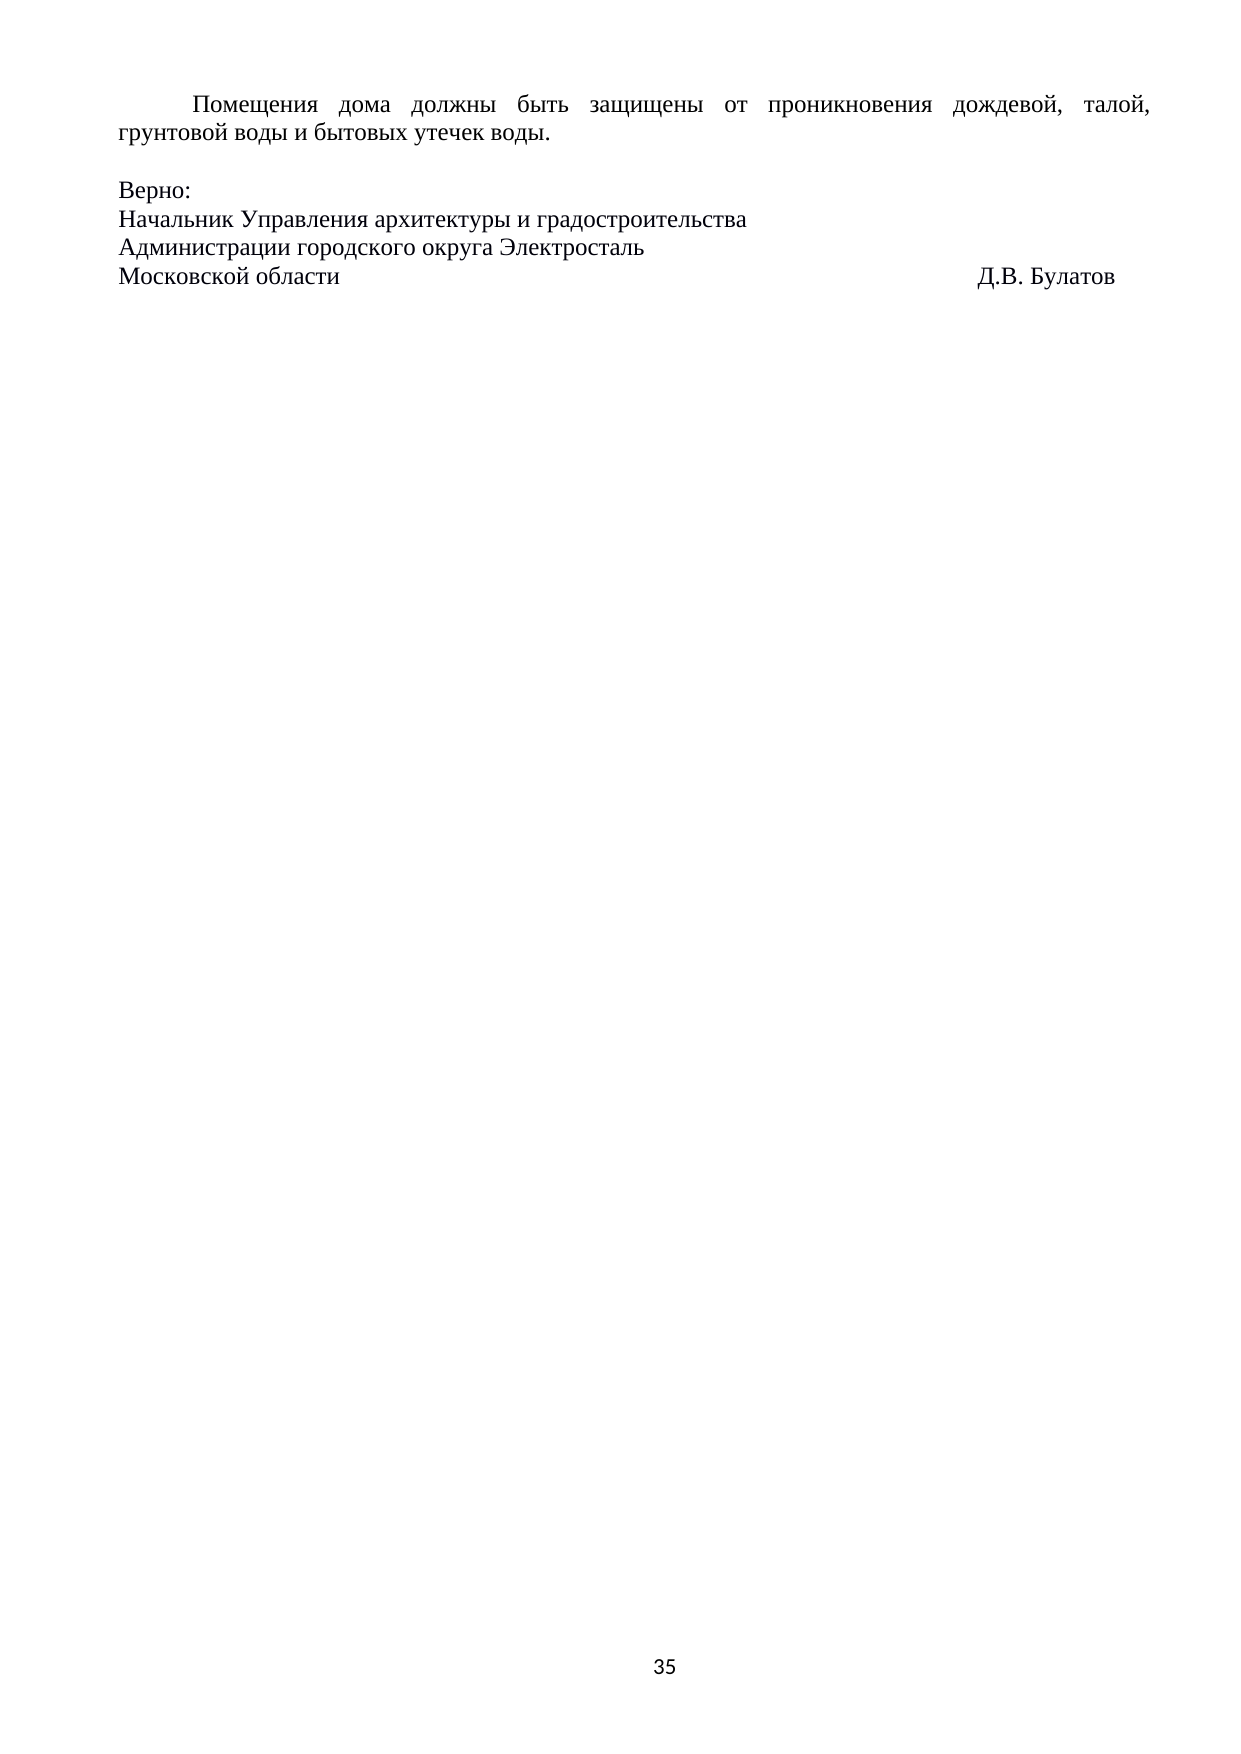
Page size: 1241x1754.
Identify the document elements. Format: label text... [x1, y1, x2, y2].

text Московской области Д.В. Булатов [118, 261, 1152, 290]
text Верно: [118, 175, 1152, 204]
text Помещения дома должны быть защищены от проникновения дождевой, талой, грунтовой воды и бытовых утечек воды. [118, 89, 1152, 146]
text Администрации городского округа Электросталь [118, 232, 1152, 261]
text Начальник Управления архитектуры и градостроительства [118, 204, 1152, 232]
